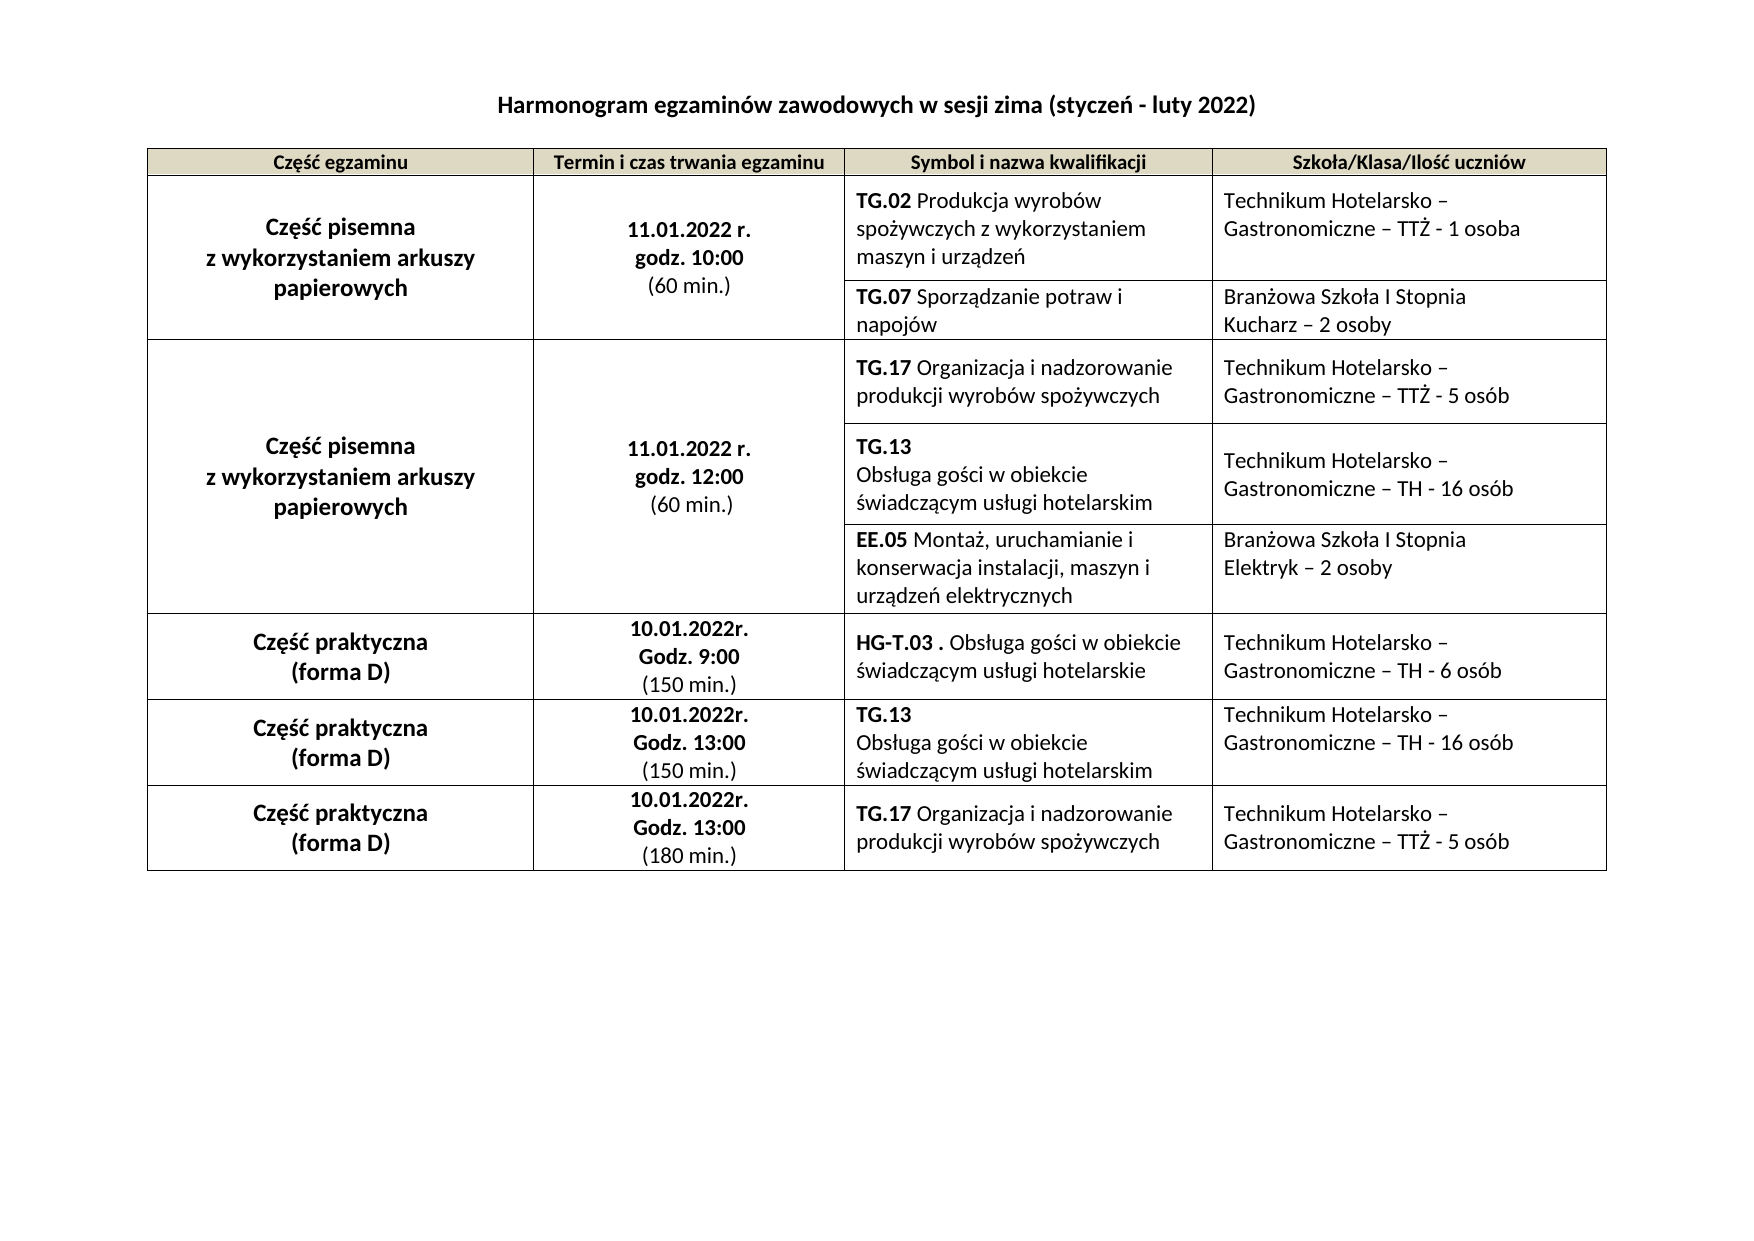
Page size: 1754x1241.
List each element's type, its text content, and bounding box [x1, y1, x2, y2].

table_cell Technikum Hotelarsko – Gastronomiczne – TH - 16 osób [1213, 424, 1606, 524]
table_cell 10.01.2022r. Godz. 13:00 (150 min.) [534, 700, 844, 784]
table_cell Branżowa Szkoła I Stopnia Elektryk – 2 osoby [1213, 525, 1606, 613]
table_header Część egzaminu [148, 149, 533, 174]
table_cell Technikum Hotelarsko – Gastronomiczne – TTŻ - 5 osób [1213, 786, 1606, 869]
table_cell EE.05 Montaż, uruchamianie i konserwacja instalacji, maszyn i urządzeń elektrycznych [845, 525, 1212, 613]
table_header Termin i czas trwania egzaminu [534, 149, 844, 174]
table_cell TG.17 Organizacja i nadzorowanie produkcji wyrobów spożywczych [845, 340, 1212, 423]
table_cell Technikum Hotelarsko – Gastronomiczne – TTŻ - 5 osób [1213, 340, 1606, 423]
table_cell TG.02 Produkcja wyrobów spożywczych z wykorzystaniem maszyn i urządzeń [845, 176, 1212, 280]
table_cell TG.07 Sporządzanie potraw i napojów [845, 281, 1212, 339]
table_cell Część praktyczna (forma D) [148, 614, 533, 699]
table_cell TG.17 Organizacja i nadzorowanie produkcji wyrobów spożywczych [845, 786, 1212, 869]
table_cell TG.13 Obsługa gości w obiekcie świadczącym usługi hotelarskim [845, 424, 1212, 524]
table_cell Część pisemna z wykorzystaniem arkuszy papierowych [148, 176, 533, 339]
table_cell Część praktyczna (forma D) [148, 700, 533, 784]
text Harmonogram egzaminów zawodowych w sesji zima (styczeń - luty 2022) [148, 89, 1606, 120]
table_cell HG-T.03 . Obsługa gości w obiekcie świadczącym usługi hotelarskie [845, 614, 1212, 699]
table_cell Część pisemna z wykorzystaniem arkuszy papierowych [148, 340, 533, 613]
table_cell Technikum Hotelarsko – Gastronomiczne – TTŻ - 1 osoba [1213, 176, 1606, 280]
table_cell TG.13 Obsługa gości w obiekcie świadczącym usługi hotelarskim [845, 700, 1212, 784]
table_cell 11.01.2022 r. godz. 10:00 (60 min.) [534, 176, 844, 339]
table_cell 10.01.2022r. Godz. 13:00 (180 min.) [534, 786, 844, 869]
table_cell Technikum Hotelarsko – Gastronomiczne – TH - 6 osób [1213, 614, 1606, 699]
table_cell Branżowa Szkoła I Stopnia Kucharz – 2 osoby [1213, 281, 1606, 339]
table_header Symbol i nazwa kwalifikacji [845, 149, 1212, 174]
table_cell Technikum Hotelarsko – Gastronomiczne – TH - 16 osób [1213, 700, 1606, 784]
table_cell 11.01.2022 r. godz. 12:00 (60 min.) [534, 340, 844, 613]
table_cell 10.01.2022r. Godz. 9:00 (150 min.) [534, 614, 844, 699]
table_header Szkoła/Klasa/Ilość uczniów [1213, 149, 1606, 174]
table_cell Część praktyczna (forma D) [148, 786, 533, 869]
